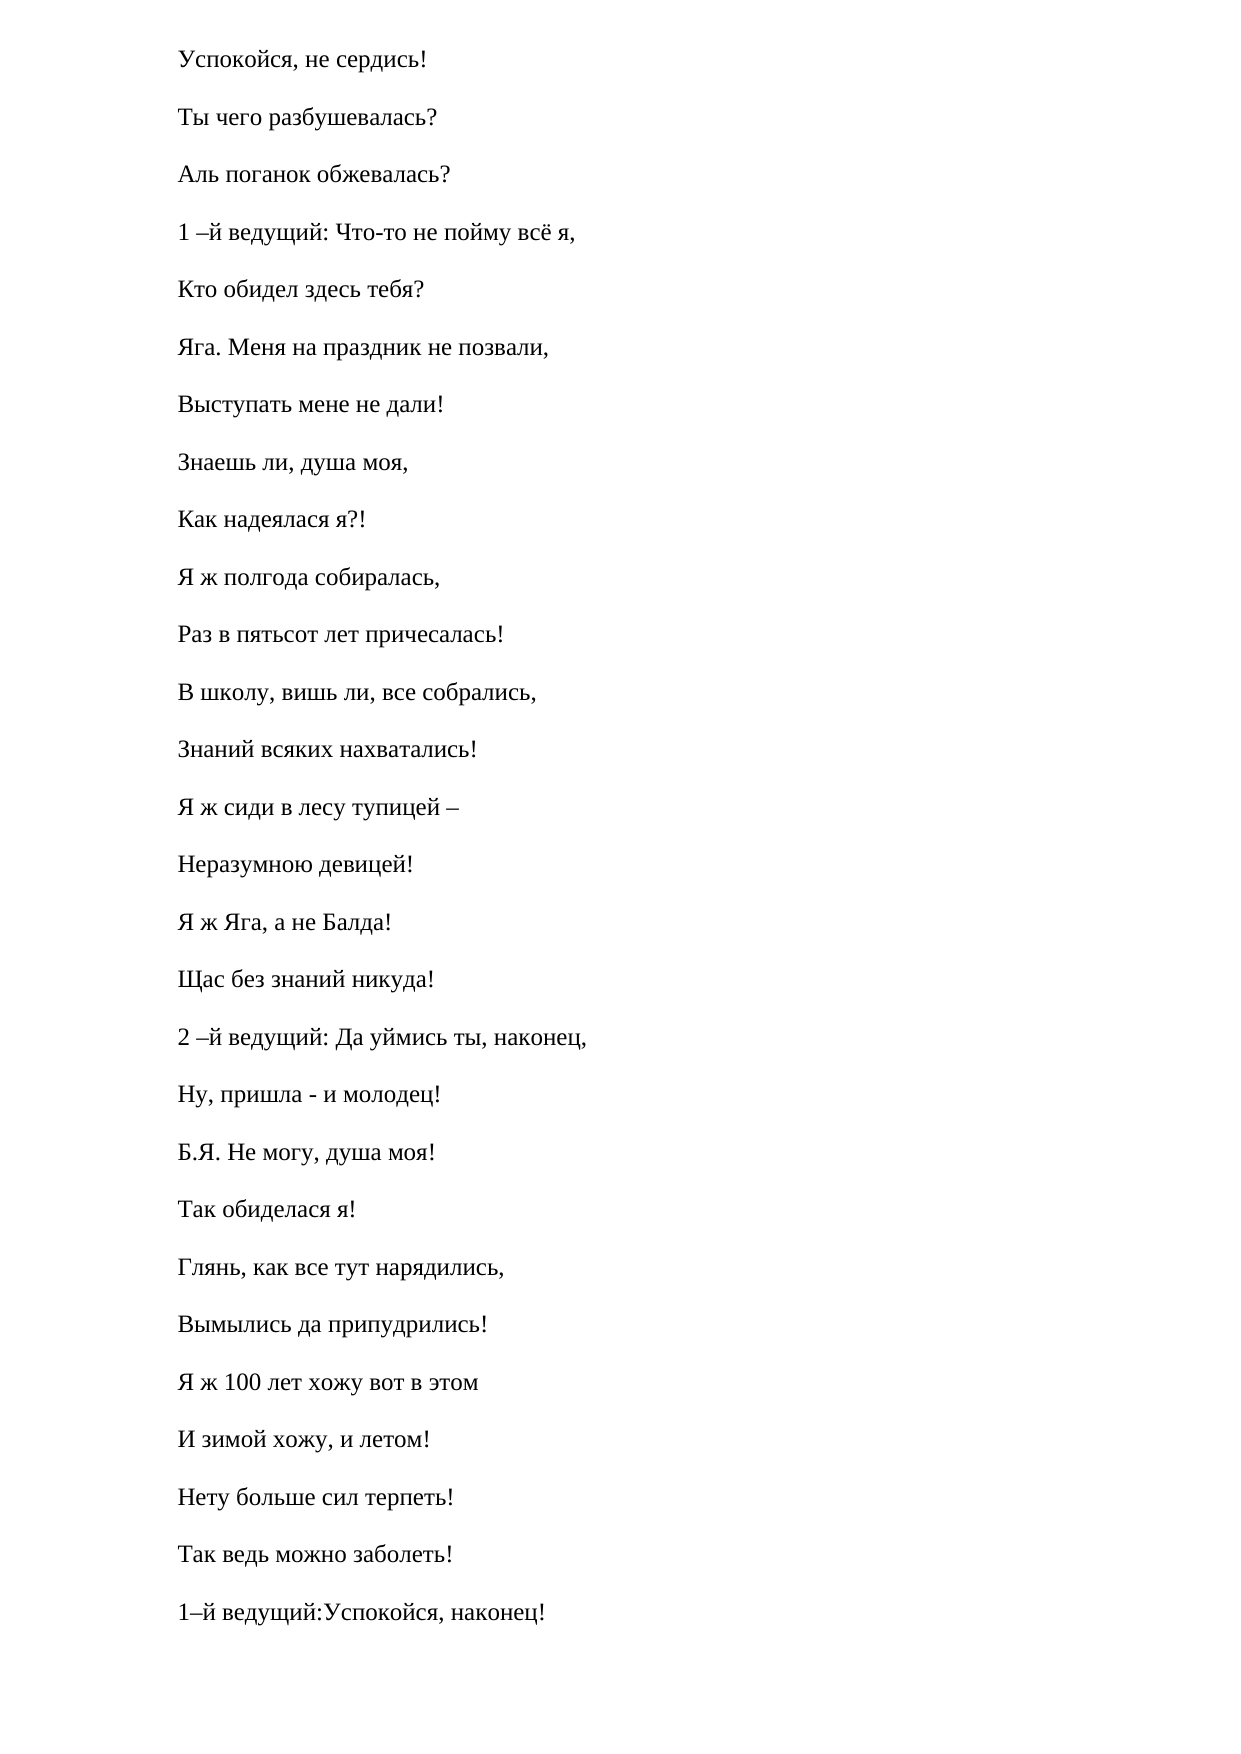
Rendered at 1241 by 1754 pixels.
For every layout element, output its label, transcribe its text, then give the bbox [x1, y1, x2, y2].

text Как надеялася я?! [177, 504, 1152, 533]
text Я ж сиди в лесу тупицей – [177, 792, 1152, 821]
text 2 –й ведущий: Да уймись ты, наконец, [177, 1022, 1152, 1051]
text Вымылись да припудрились! [177, 1309, 1152, 1338]
text Ты чего разбушевалась? [177, 102, 1152, 131]
text Щас без знаний никуда! [177, 964, 1152, 993]
text 1 –й ведущий: Что-то не пойму всё я, [177, 217, 1152, 246]
text Так обиделася я! [177, 1194, 1152, 1223]
text Глянь, как все тут нарядились, [177, 1252, 1152, 1281]
text Раз в пятьсот лет причесалась! [177, 619, 1152, 648]
text Яга. Меня на праздник не позвали, [177, 332, 1152, 361]
text Так ведь можно заболеть! [177, 1539, 1152, 1568]
text Знаний всяких нахватались! [177, 734, 1152, 763]
text Неразумною девицей! [177, 849, 1152, 878]
text Знаешь ли, душа моя, [177, 447, 1152, 476]
text Ну, пришла - и молодец! [177, 1079, 1152, 1108]
text Успокойся, не сердись! [177, 44, 1152, 73]
text Аль поганок обжевалась? [177, 159, 1152, 188]
text Выступать мене не дали! [177, 389, 1152, 418]
text Нету больше сил терпеть! [177, 1482, 1152, 1511]
text Я ж полгода собиралась, [177, 562, 1152, 591]
text Я ж 100 лет хожу вот в этом [177, 1367, 1152, 1396]
text 1–й ведущий:Успокойся, наконец! [177, 1597, 1152, 1626]
text И зимой хожу, и летом! [177, 1424, 1152, 1453]
text Кто обидел здесь тебя? [177, 274, 1152, 303]
text Б.Я. Не могу, душа моя! [177, 1137, 1152, 1166]
text В школу, вишь ли, все собрались, [177, 677, 1152, 706]
text Я ж Яга, а не Балда! [177, 907, 1152, 936]
